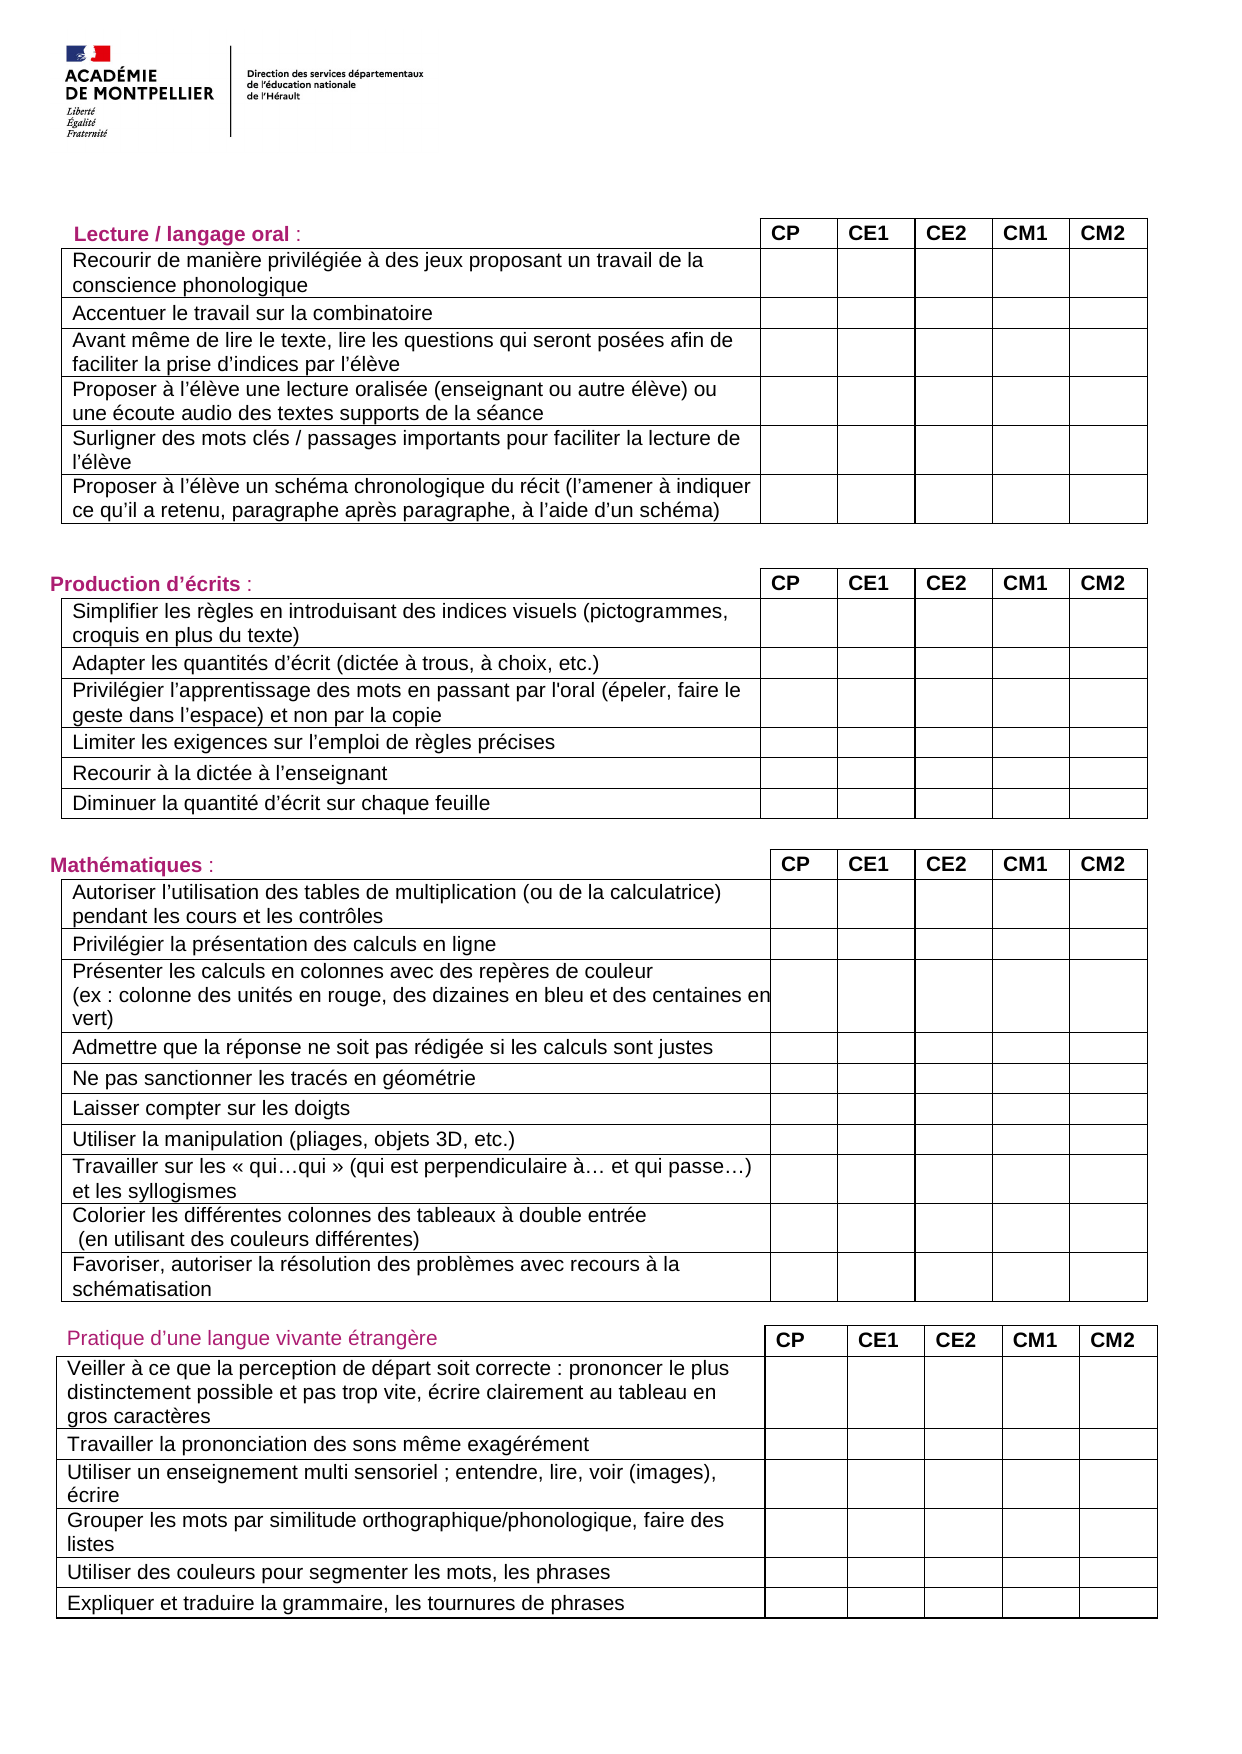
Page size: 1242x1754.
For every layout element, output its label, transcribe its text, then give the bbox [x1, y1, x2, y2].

text Lecture / langage oral : [74, 221, 1164, 244]
text Production d’écrits : [50, 572, 1164, 595]
text Mathématiques : [50, 852, 1164, 876]
picture [50, 29, 439, 153]
